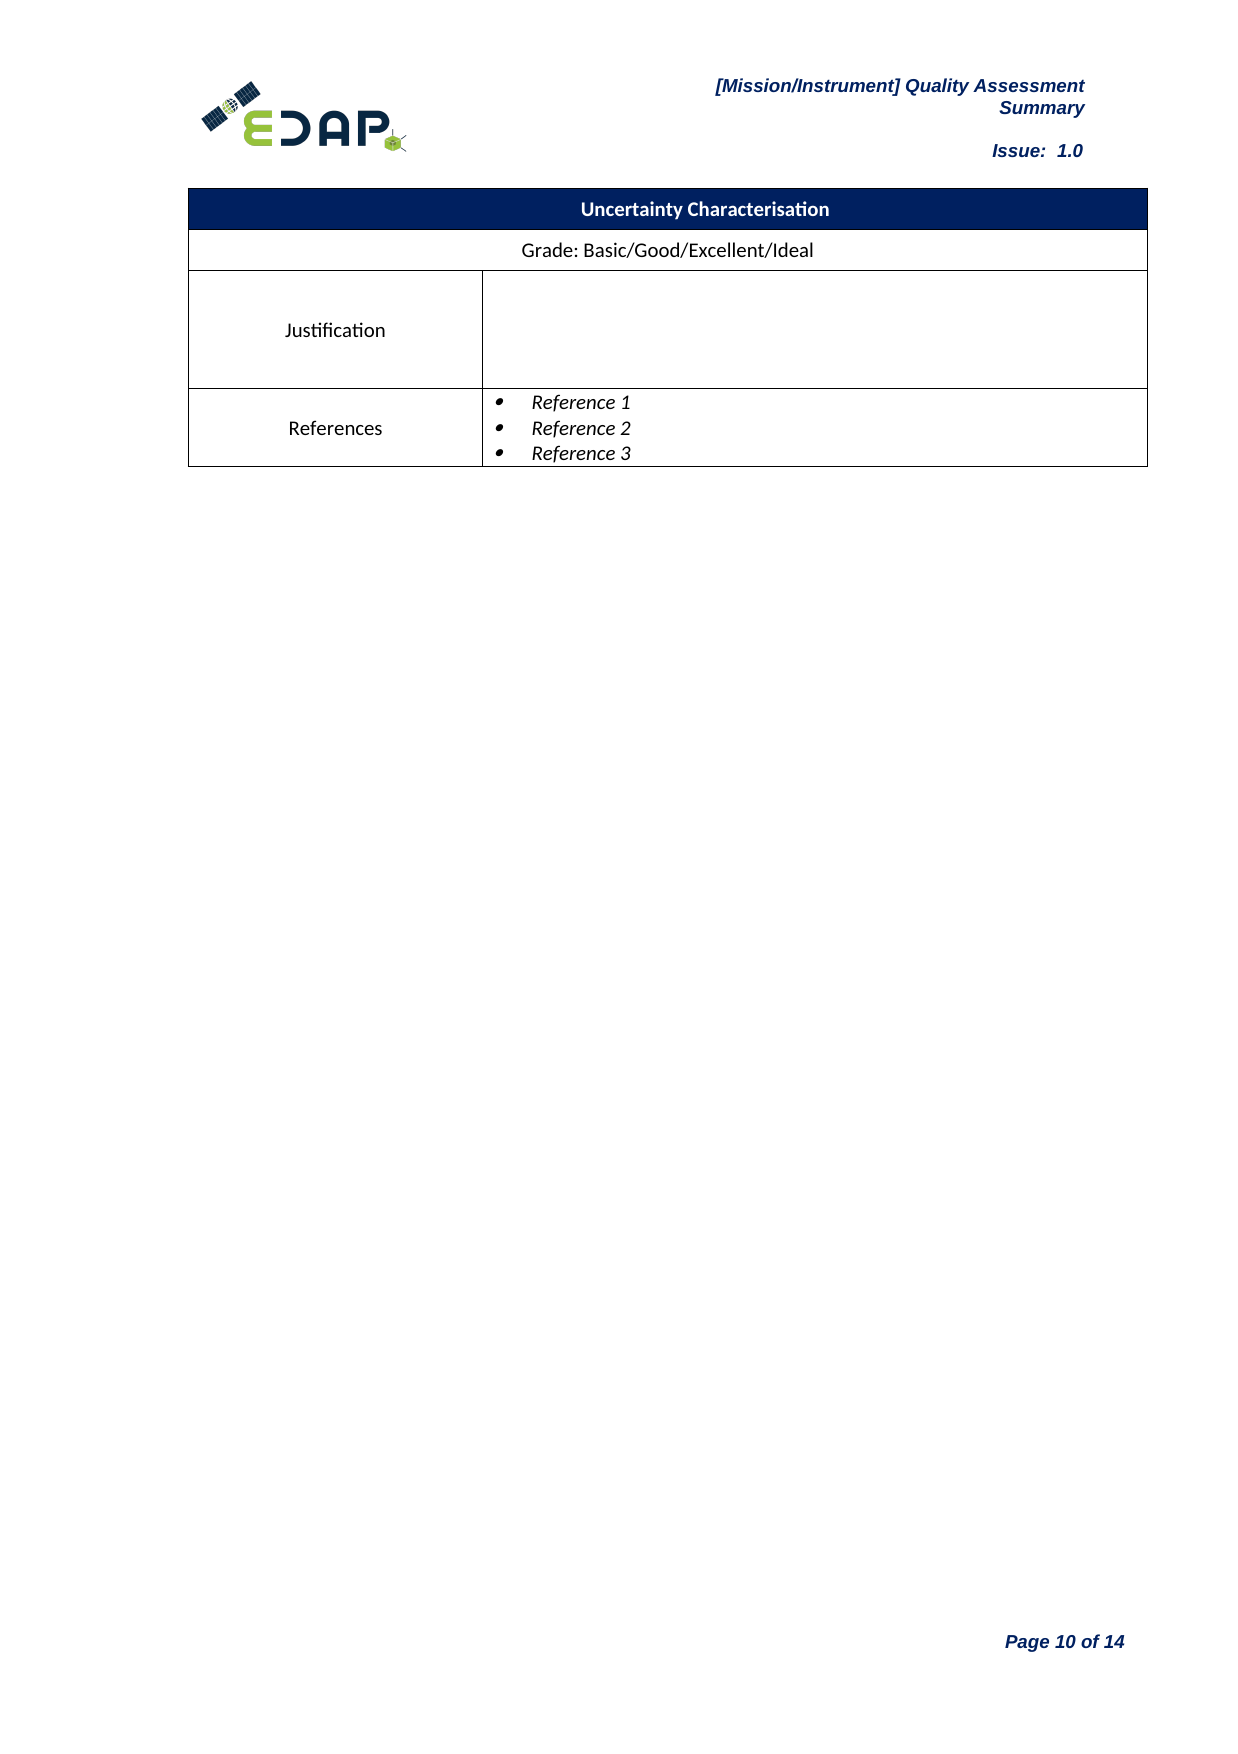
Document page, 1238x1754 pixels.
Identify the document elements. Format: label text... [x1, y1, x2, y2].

picture [198, 80, 412, 157]
table_cell References [189, 389, 482, 466]
table_cell Justification [189, 271, 482, 388]
table_cell Reference 1 Reference 2 Reference 3 [483, 389, 1147, 466]
table_cell Grade: Basic/Good/Excellent/Ideal [189, 230, 1147, 270]
table_cell [483, 271, 1147, 388]
table_header Uncertainty Characterisation [189, 189, 1147, 229]
